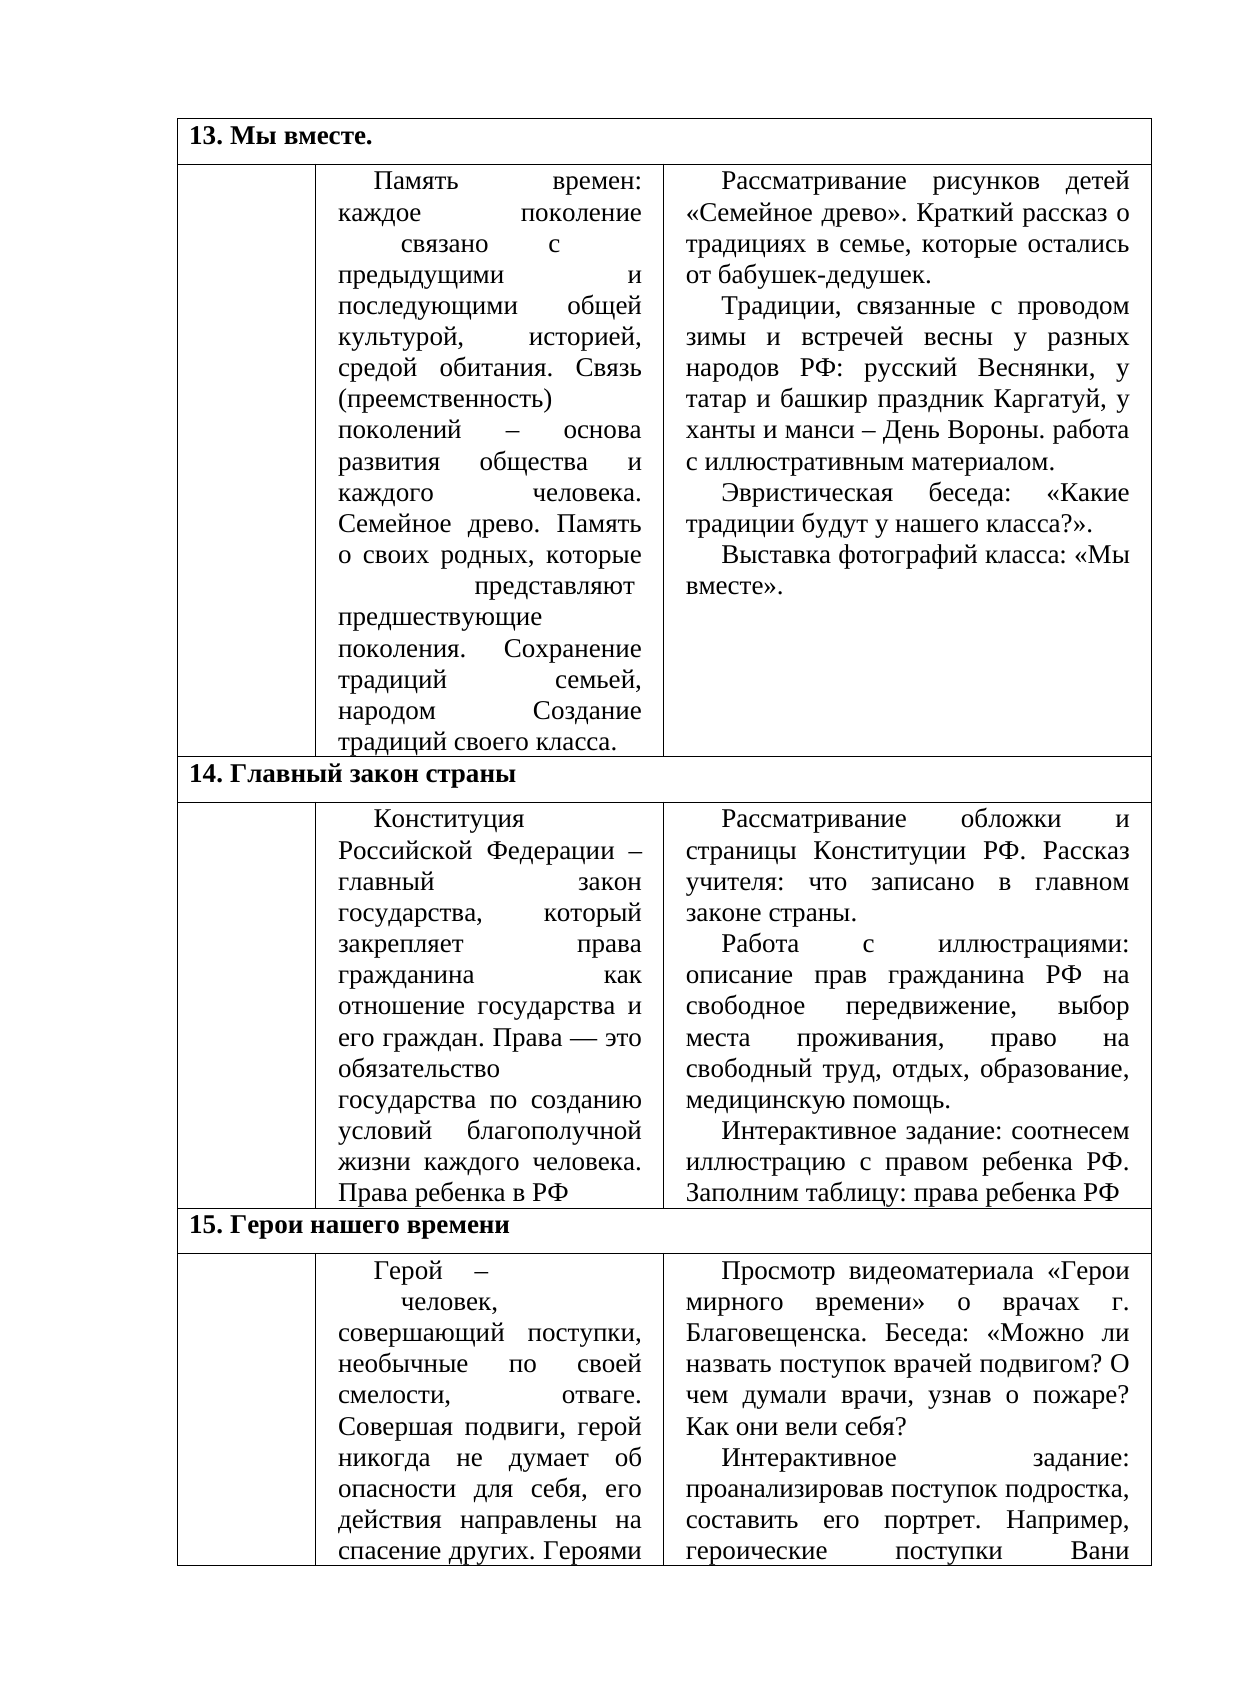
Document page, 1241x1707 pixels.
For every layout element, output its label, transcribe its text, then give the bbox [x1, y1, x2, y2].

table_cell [316, 1254, 663, 1565]
table_cell [178, 803, 315, 1207]
table_cell Память времен: каждое поколение связано с предыдущими и последующими общей культурой, историей, средой обитания. Связь (преемственность) поколений – основа развития общества и каждого человека. Семейное древо. Память о своих родных, которые представляют предшествующие поколения. Сохранение традиций семьей, народом Создание традиций своего класса. [316, 165, 663, 756]
table_cell Конституция Российской Федерации – главный закон государства, который закрепляет права гражданина как отношение государства и его граждан. Права — это обязательство государства по созданию условий благополучной жизни каждого человека. Права ребенка в РФ [316, 803, 663, 1207]
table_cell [664, 1254, 1151, 1565]
table_cell 13. Мы вместе. [178, 119, 1151, 163]
table_cell 15. Герои нашего времени [178, 1209, 1151, 1253]
table_cell [178, 1254, 315, 1565]
table_cell Рассматривание рисунков детей «Семейное древо». Краткий рассказ о традициях в семье, которые остались от бабушек-дедушек. Традиции, связанные с проводом зимы и встречей весны у разных народов РФ: русский Веснянки, у татар и башкир праздник Каргатуй, у ханты и манси – День Вороны. работа с иллюстративным материалом. Эвристическая беседа: «Какие традиции будут у нашего класса?». Выставка фотографий класса: «Мы вместе». [664, 165, 1151, 756]
table_cell [178, 165, 315, 756]
table_cell Рассматривание обложки и страницы Конституции РФ. Рассказ учителя: что записано в главном законе страны. Работа с иллюстрациями: описание прав гражданина РФ на свободное передвижение, выбор места проживания, право на свободный труд, отдых, образование, медицинскую помощь. Интерактивное задание: соотнесем иллюстрацию с правом ребенка РФ. Заполним таблицу: права ребенка РФ [664, 803, 1151, 1207]
table_cell 14. Главный закон страны [178, 757, 1151, 802]
